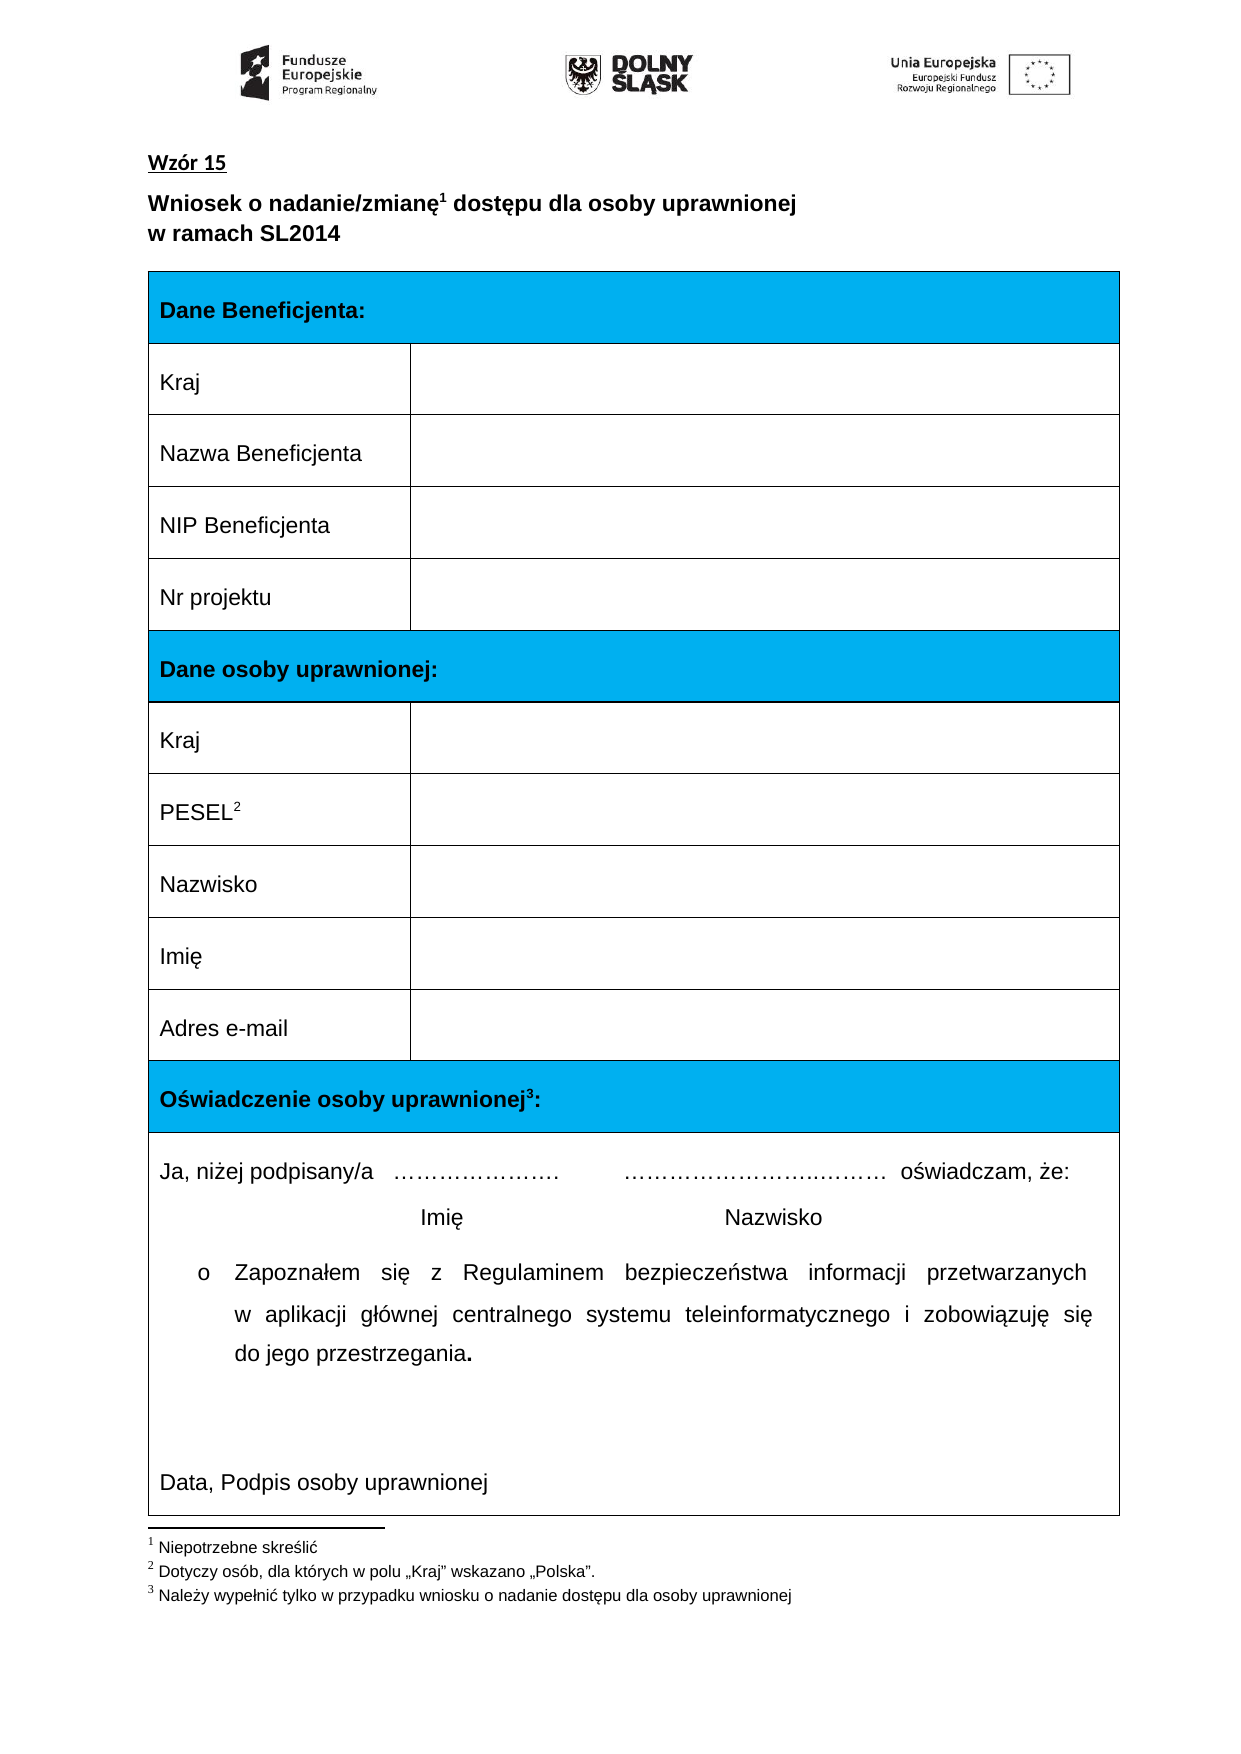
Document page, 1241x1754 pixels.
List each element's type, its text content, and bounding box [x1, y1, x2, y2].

table_cell Nazwisko [149, 846, 410, 917]
table_cell Imię [149, 918, 410, 988]
table_cell [411, 990, 1119, 1060]
table_cell Dane osoby uprawnionej: [149, 631, 1119, 701]
table_cell Kraj [149, 344, 410, 414]
table_cell [411, 703, 1119, 773]
table_cell Oświadczenie osoby uprawnionej: [149, 1061, 1119, 1132]
table_cell Ja, niżej podpisany/a …………………. ……………………..……… oświadczam, że: Imię Nazwisko Zapoznałem się z Regulaminem bezpieczeństwa informacji przetwarzanych w aplikacji głównej centralnego systemu teleinformatycznego i zobowiązuję się do jego przestrzegania. Data, Podpis osoby uprawnionej [149, 1133, 1119, 1515]
table_cell Nazwa Beneficjenta [149, 415, 410, 486]
table_cell [411, 774, 1119, 845]
table_cell PESEL [149, 774, 410, 845]
table_cell [411, 487, 1119, 558]
table_cell [411, 918, 1119, 988]
table_cell Adres e-mail [149, 990, 410, 1060]
table_header Dane Beneficjenta: [149, 272, 1119, 343]
table_cell [411, 344, 1119, 414]
table_cell Kraj [149, 703, 410, 773]
table_cell [411, 415, 1119, 486]
table_cell [411, 559, 1119, 630]
text Wniosek o nadanie/zmianę dostępu dla osoby uprawnionej w ramach SL2014 [148, 189, 1093, 246]
table_cell [411, 846, 1119, 917]
subtitle Wzór 15 [148, 148, 1093, 176]
picture [188, 0, 1134, 147]
table_cell Nr projektu [149, 559, 410, 630]
table_cell NIP Beneficjenta [149, 487, 410, 558]
